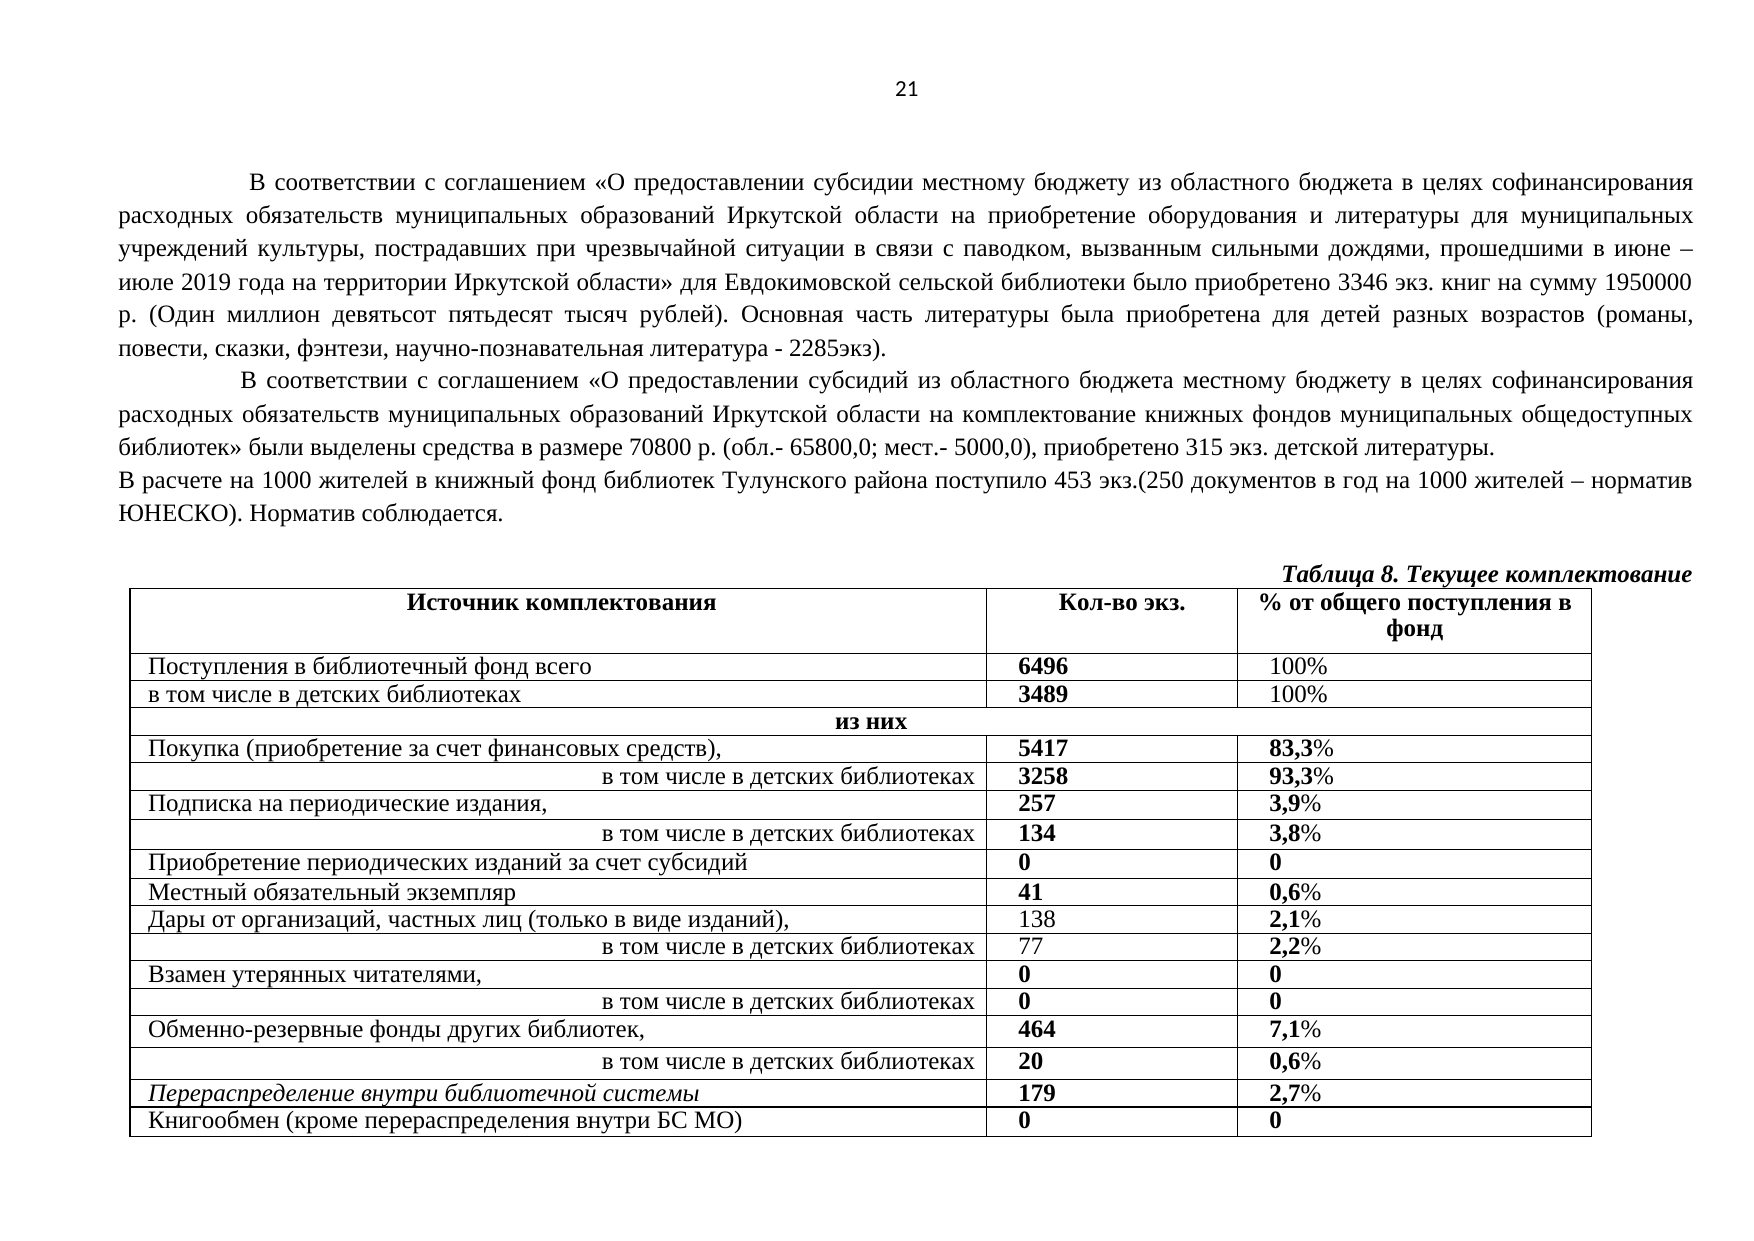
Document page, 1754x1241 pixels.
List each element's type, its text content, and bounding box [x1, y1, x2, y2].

table_cell 0 [987, 1108, 1237, 1136]
table_cell 2,2% [1238, 934, 1591, 960]
table_cell Перераспределение внутри библиотечной системы [131, 1080, 986, 1106]
table_cell 2,7% [1238, 1080, 1591, 1106]
table_cell 2,1% [1238, 906, 1591, 933]
table_cell 93,3% [1238, 763, 1591, 789]
table_header Источник комплектования [131, 589, 986, 652]
table_cell в том числе в детских библиотеках [131, 989, 986, 1015]
table_cell в том числе в детских библиотеках [131, 681, 986, 707]
table_cell 0,6% [1238, 1048, 1591, 1079]
table_cell Покупка (приобретение за счет финансовых средств), [131, 736, 986, 762]
table_cell в том числе в детских библиотеках [131, 1048, 986, 1079]
table_cell Взамен утерянных читателями, [131, 961, 986, 987]
table_cell 0 [1238, 1108, 1591, 1136]
table_cell Подписка на периодические издания, [131, 791, 986, 819]
table_cell 0 [987, 850, 1237, 878]
table_cell 77 [987, 934, 1237, 960]
table_cell 138 [987, 906, 1237, 933]
table_cell Приобретение периодических изданий за счет субсидий [131, 850, 986, 878]
text Таблица 8. Текущее комплектование [118, 559, 1695, 588]
table_cell 83,3% [1238, 736, 1591, 762]
table_cell 6496 [987, 654, 1237, 680]
table_cell 257 [987, 791, 1237, 819]
table_cell 0 [1238, 961, 1591, 987]
table_cell 41 [987, 879, 1237, 905]
text В соответствии с соглашением «О предоставлении субсидии местному бюджету из областного бюджета в целях софинансирования расходных обязательств муниципальных образований Иркутской области на приобретение оборудования и литературы для муниципальных учреждений культуры, пострадавших при чрезвычайной ситуации в связи с паводком, вызванным сильными дождями, прошедшими в июне – июле 2019 года на территории Иркутской области» для Евдокимовской сельской библиотеки было приобретено 3346 экз. книг на сумму 1950000 р. (Один миллион девятьсот пятьдесят тысяч рублей). Основная часть литературы была приобретена для детей разных возрастов (романы, повести, сказки, фэнтези, научно-познавательная литература - 2285экз). [118, 167, 1695, 361]
table_cell 20 [987, 1048, 1237, 1079]
table_cell в том числе в детских библиотеках [131, 763, 986, 789]
table_cell Местный обязательный экземпляр [131, 879, 986, 905]
table_cell 464 [987, 1016, 1237, 1047]
table_cell 3489 [987, 681, 1237, 707]
table_cell 3,8% [1238, 820, 1591, 848]
table_cell 0 [987, 961, 1237, 987]
table_cell 100% [1238, 654, 1591, 680]
text В соответствии с соглашением «О предоставлении субсидий из областного бюджета местному бюджету в целях софинансирования расходных обязательств муниципальных образований Иркутской области на комплектование книжных фондов муниципальных общедоступных библиотек» были выделены средства в размере 70800 р. (обл.- 65800,0; мест.- 5000,0), приобретено 315 экз. детской литературы. [118, 366, 1695, 460]
table_cell 100% [1238, 681, 1591, 707]
table_cell 7,1% [1238, 1016, 1591, 1047]
table_cell Дары от организаций, частных лиц (только в виде изданий), [131, 906, 986, 933]
table_cell 3258 [987, 763, 1237, 789]
table_cell 0,6% [1238, 879, 1591, 905]
table_cell 134 [987, 820, 1237, 848]
table_cell в том числе в детских библиотеках [131, 820, 986, 848]
table_cell 0 [1238, 989, 1591, 1015]
table_cell 179 [987, 1080, 1237, 1106]
table_cell Книгообмен (кроме перераспределения внутри БС МО) [131, 1108, 986, 1136]
table_cell 3,9% [1238, 791, 1591, 819]
text В расчете на 1000 жителей в книжный фонд библиотек Тулунского района поступило 453 экз.(250 документов в год на 1000 жителей – норматив ЮНЕСКО). Норматив соблюдается. [118, 465, 1695, 526]
table_header Кол-во экз. [987, 589, 1237, 652]
table_cell 0 [987, 989, 1237, 1015]
table_cell Обменно-резервные фонды других библиотек, [131, 1016, 986, 1047]
table_cell из них [131, 708, 1591, 735]
table_cell в том числе в детских библиотеках [131, 934, 986, 960]
table_cell 5417 [987, 736, 1237, 762]
table_cell Поступления в библиотечный фонд всего [131, 654, 986, 680]
table_cell 0 [1238, 850, 1591, 878]
table_header % от общего поступления в фонд [1238, 589, 1591, 652]
